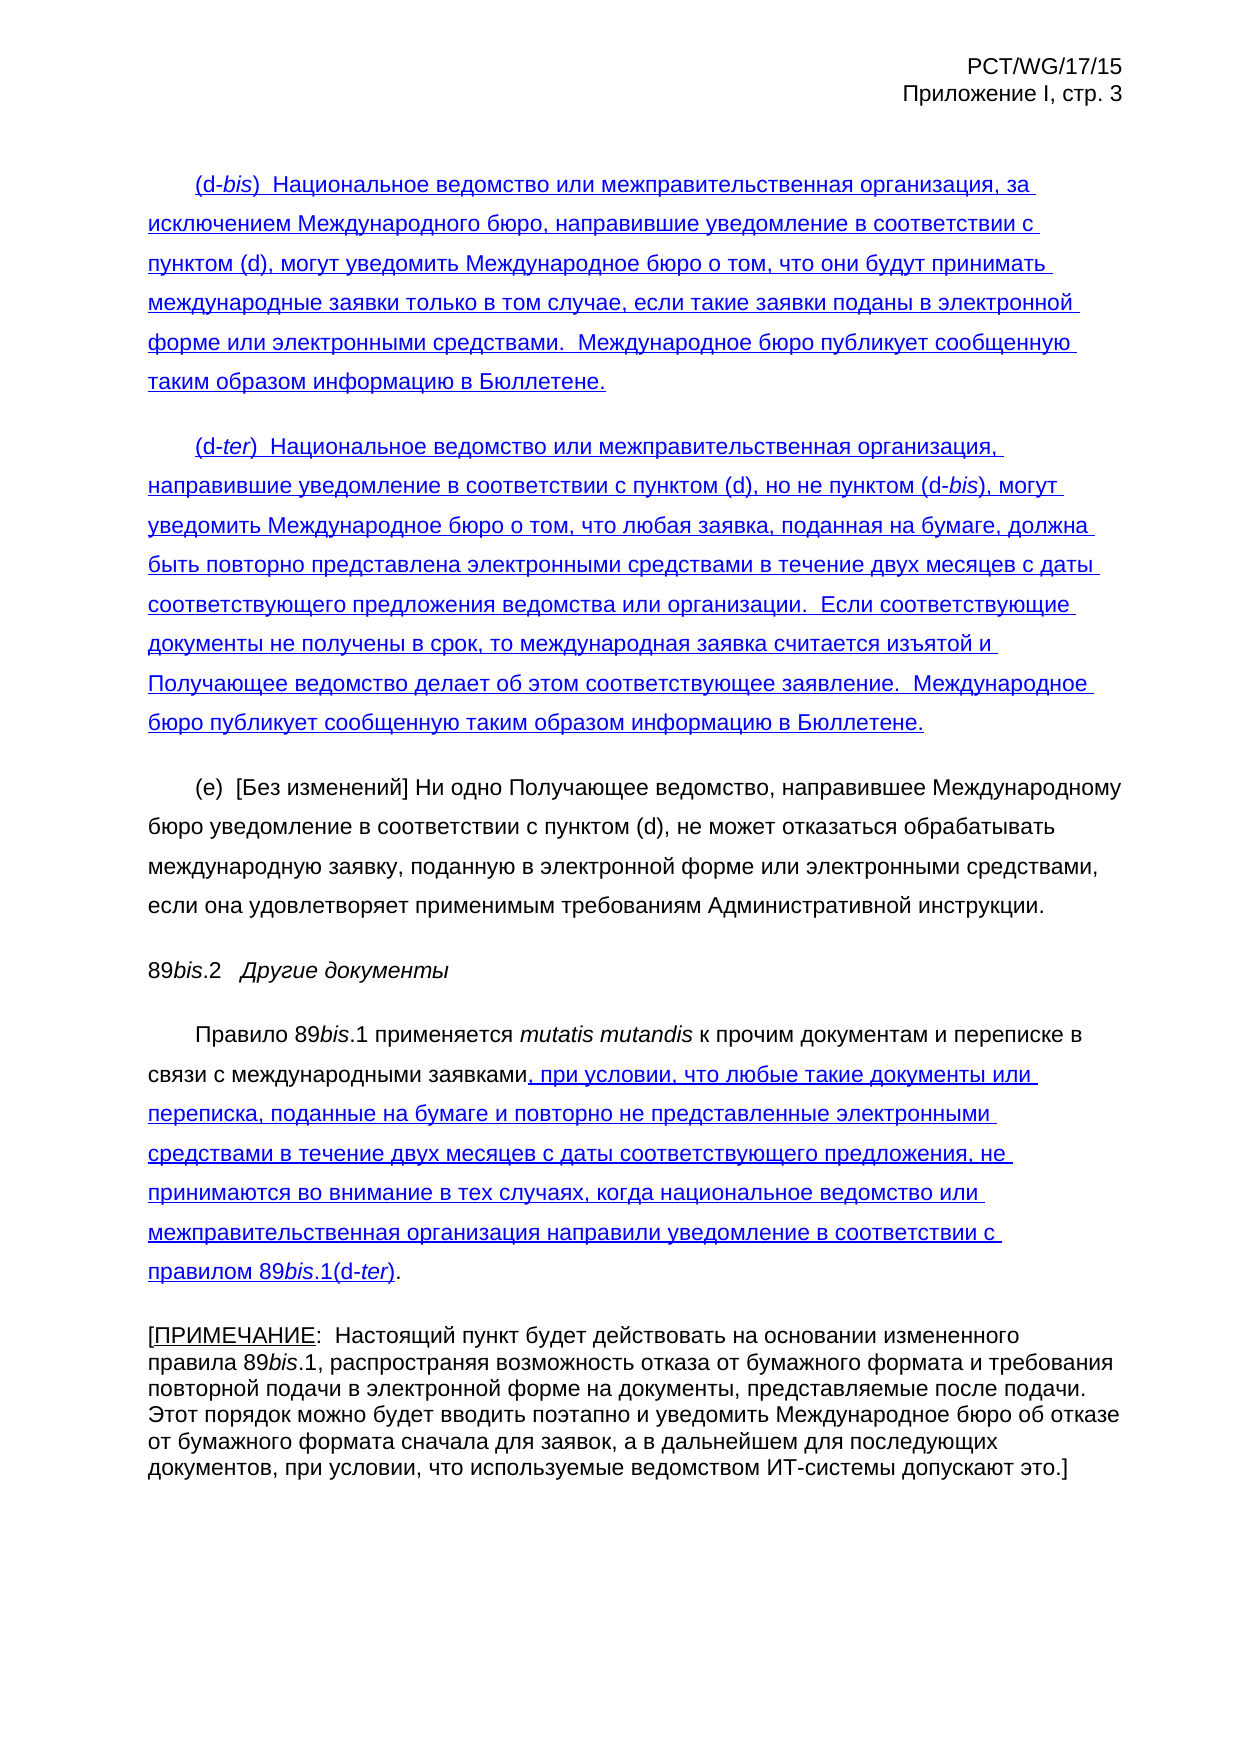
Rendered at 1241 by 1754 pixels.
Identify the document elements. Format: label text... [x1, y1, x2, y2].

text [ПРИМЕЧАНИЕ: Настоящий пункт будет действовать на основании измененного правила 89bis.1, распространяя возможность отказа от бумажного формата и требования повторной подачи в электронной форме на документы, представляемые после подачи. Этот порядок можно будет вводить поэтапно и уведомить Международное бюро об отказе от бумажного формата сначала для заявок, а в дальнейшем для последующих документов, при условии, что используемые ведомством ИТ-системы допускают это.] [148, 1322, 1122, 1481]
text (e) [Без изменений] Ни одно Получающее ведомство, направившее Международному бюро уведомление в соответствии с пунктом (d), не может отказаться обрабатывать международную заявку, поданную в электронной форме или электронными средствами, если она удовлетворяет применимым требованиям Административной инструкции. [148, 774, 1122, 918]
text Правило 89bis.1 применяется mutatis mutandis к прочим документам и переписке в связи с международными заявками, при условии, что любые такие документы или переписка, поданные на бумаге и повторно не представленные электронными средствами в течение двух месяцев с даты соответствующего предложения, не принимаются во внимание в тех случаях, когда национальное ведомство или межправительственная организация направили уведомление в соответствии с правилом 89bis.1(d-ter). [148, 1021, 1122, 1284]
text (d-bis) Национальное ведомство или межправительственная организация, за исключением Международного бюро, направившие уведомление в соответствии с пунктом (d), могут уведомить Международное бюро о том, что они будут принимать международные заявки только в том случае, если такие заявки поданы в электронной форме или электронными средствами. Международное бюро публикует сообщенную таким образом информацию в Бюллетене. [148, 171, 1122, 395]
text 89bis.2 Другие документы [148, 957, 1122, 983]
text (d-ter) Национальное ведомство или межправительственная организация, направившие уведомление в соответствии с пунктом (d), но не пунктом (d-bis), могут уведомить Международное бюро о том, что любая заявка, поданная на бумаге, должна быть повторно представлена электронными средствами в течение двух месяцев с даты соответствующего предложения ведомства или организации. Если соответствующие документы не получены в срок, то международная заявка считается изъятой и Получающее ведомство делает об этом соответствующее заявление. Международное бюро публикует сообщенную таким образом информацию в Бюллетене. [148, 433, 1122, 736]
